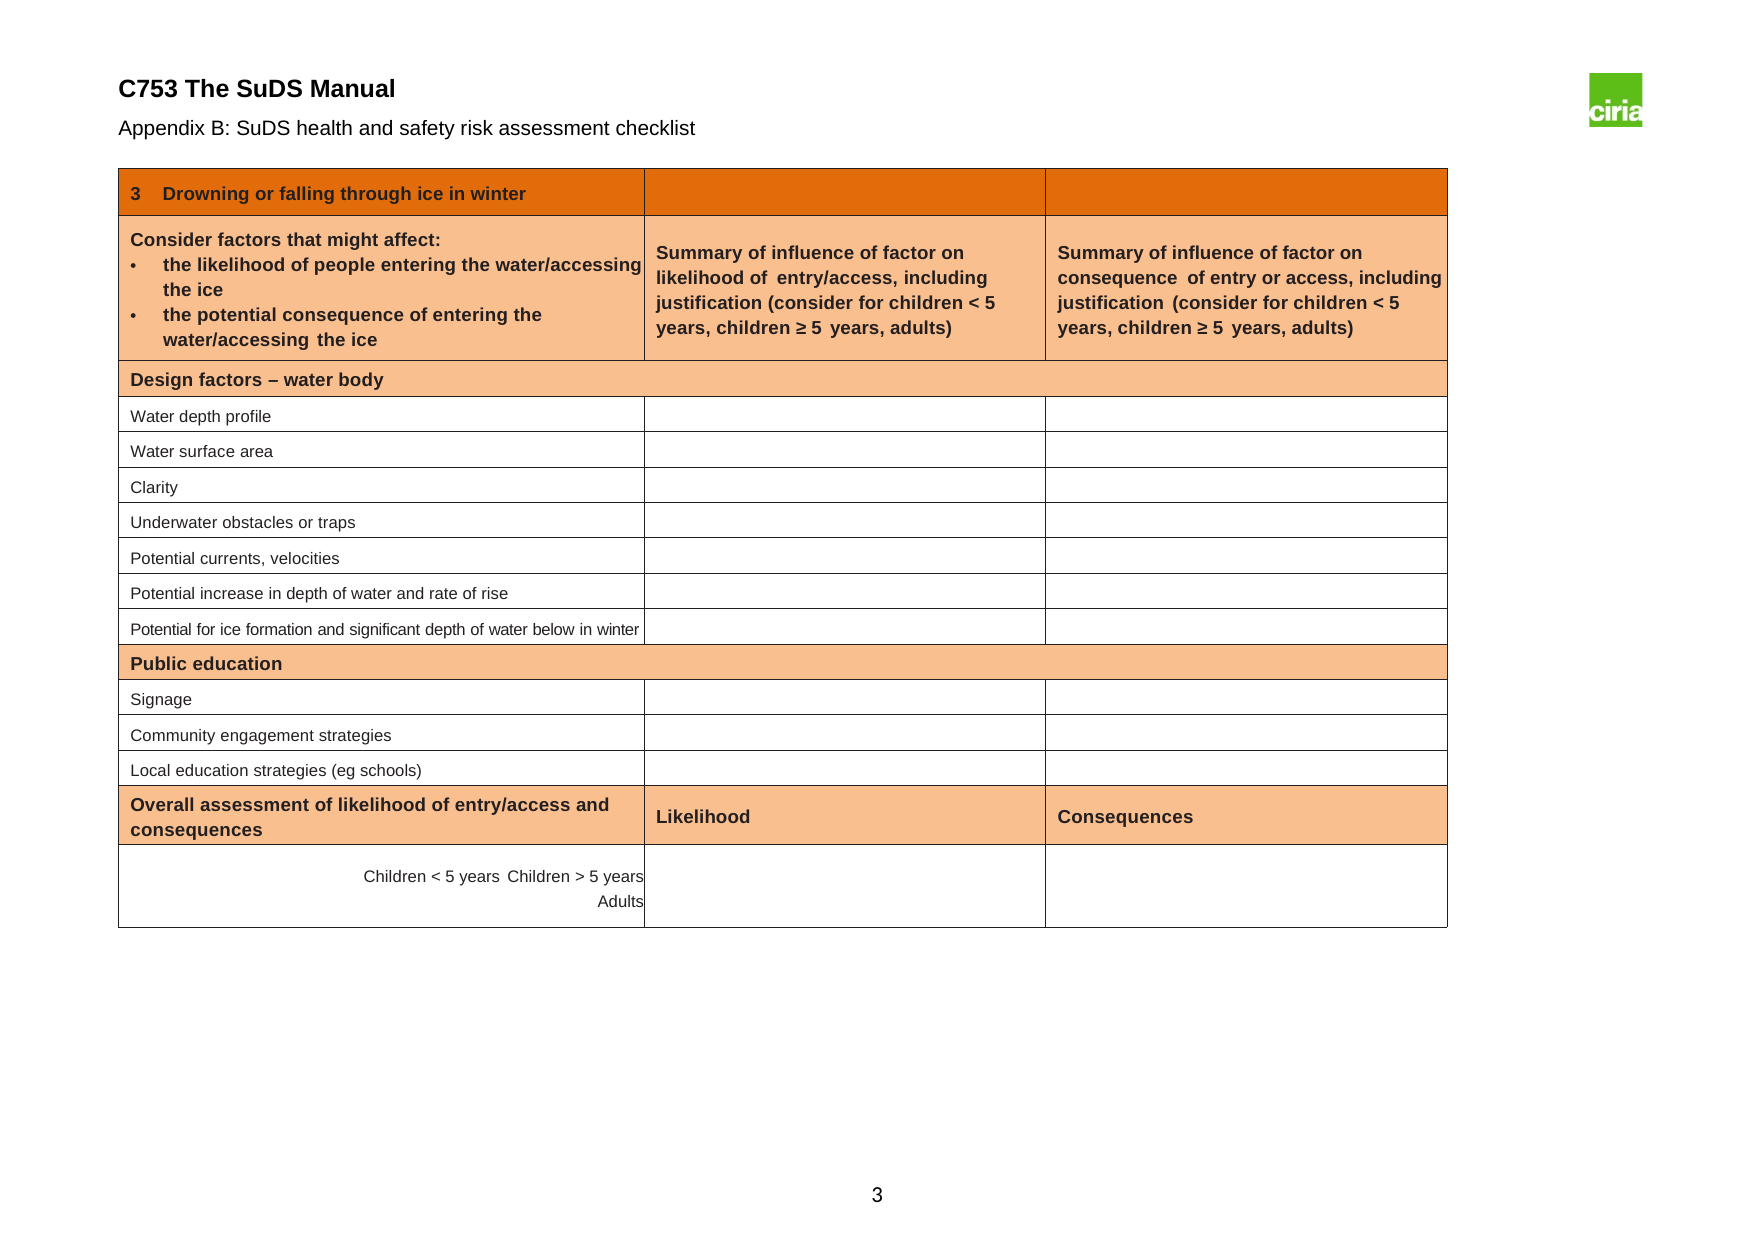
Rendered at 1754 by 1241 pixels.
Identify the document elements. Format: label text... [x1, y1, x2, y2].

table_cell Children < 5 years Children > 5 years Adults [119, 845, 644, 927]
table_cell [645, 538, 1045, 573]
table_cell Consider factors that might affect: the likelihood of people entering the water/accessing the ice the potential consequence of entering the water/accessing the ice [119, 216, 644, 360]
table_cell Potential increase in depth of water and rate of rise [119, 574, 644, 608]
table_cell [645, 845, 1045, 927]
table_cell Likelihood [645, 786, 1045, 844]
table_cell [1046, 468, 1447, 502]
table_cell [645, 503, 1045, 537]
table_cell Summary of influence of factor on consequence of entry or access, including justification (consider for children < 5 years, children ≥ 5 years, adults) [1046, 216, 1447, 360]
table_cell [645, 397, 1045, 431]
picture [1589, 73, 1643, 127]
table_header 3 Drowning or falling through ice in winter [119, 169, 644, 215]
table_cell [1046, 432, 1447, 466]
table_cell Potential for ice formation and significant depth of water below in winter [119, 609, 644, 643]
table_cell Public education [119, 645, 1447, 679]
table_cell Potential currents, velocities [119, 538, 644, 573]
table_cell Overall assessment of likelihood of entry/access and consequences [119, 786, 644, 844]
table_cell Water surface area [119, 432, 644, 466]
table_cell [645, 468, 1045, 502]
table_cell [1046, 503, 1447, 537]
table_cell [1046, 751, 1447, 785]
table_cell Underwater obstacles or traps [119, 503, 644, 537]
table_cell [645, 609, 1045, 643]
table_cell Consequences [1046, 786, 1447, 844]
table_cell [1046, 538, 1447, 573]
table_cell [1046, 397, 1447, 431]
table_cell [1046, 845, 1447, 927]
table_cell [1046, 609, 1447, 643]
table_cell Local education strategies (eg schools) [119, 751, 644, 785]
table_cell [645, 574, 1045, 608]
table_cell Summary of influence of factor on likelihood of entry/access, including justification (consider for children < 5 years, children ≥ 5 years, adults) [645, 216, 1045, 360]
table_header [1046, 169, 1447, 215]
table_cell [1046, 715, 1447, 750]
table_cell Design factors – water body [119, 361, 1447, 396]
table_cell [645, 432, 1045, 466]
table_header [645, 169, 1045, 215]
table_cell Clarity [119, 468, 644, 502]
table_cell Water depth profile [119, 397, 644, 431]
table_cell Community engagement strategies [119, 715, 644, 750]
table_cell [645, 751, 1045, 785]
table_cell [645, 680, 1045, 714]
table_cell [645, 715, 1045, 750]
table_cell [1046, 574, 1447, 608]
table_cell Signage [119, 680, 644, 714]
table_cell [1046, 680, 1447, 714]
